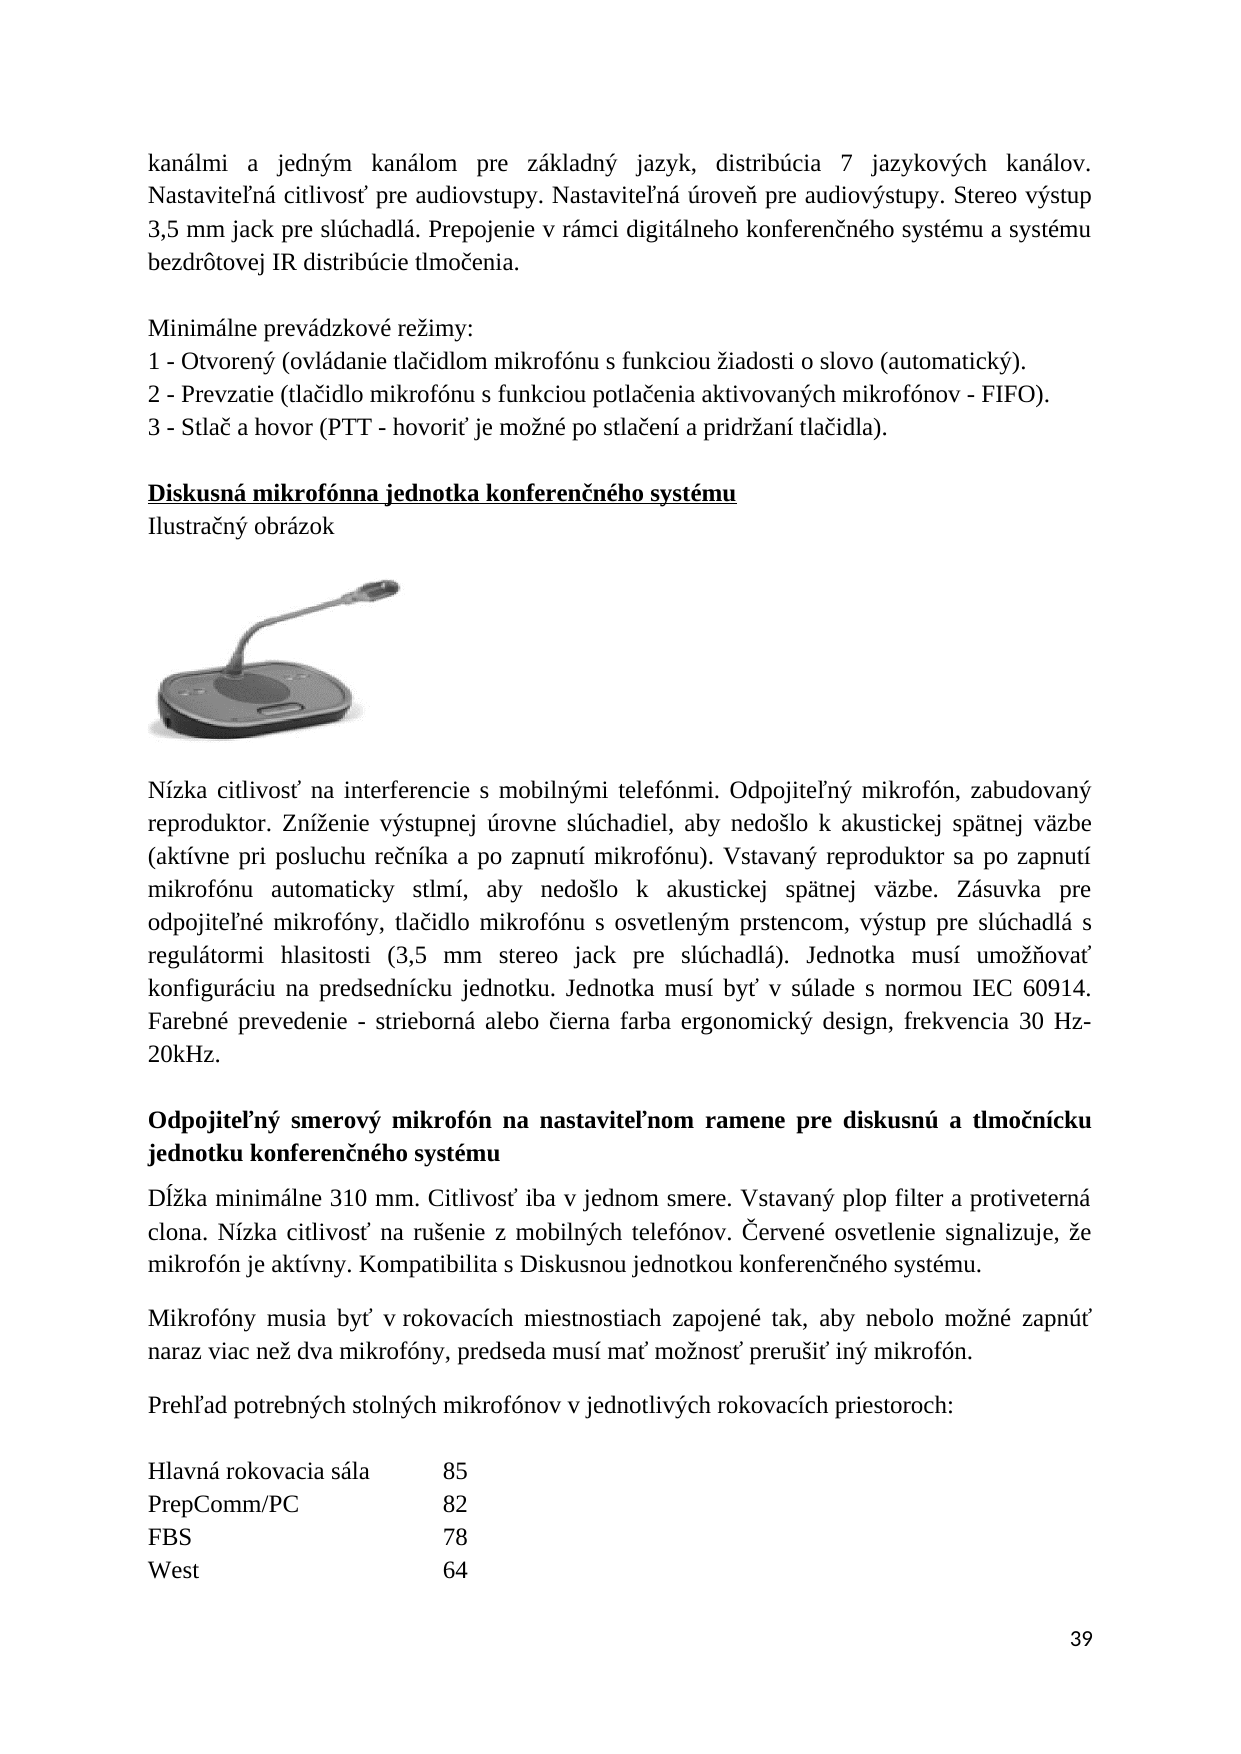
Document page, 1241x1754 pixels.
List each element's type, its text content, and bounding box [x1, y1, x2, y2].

text Diskusná mikrofónna jednotka konferenčného systému [148, 478, 1093, 507]
text Minimálne prevádzkové režimy: [148, 313, 1093, 341]
text 3 - Stlač a hovor (PTT - hovoriť je možné po stlačení a pridržaní tlačidla). [148, 412, 1093, 441]
text Prehľad potrebných stolných mikrofónov v jednotlivých rokovacích priestoroch: [148, 1390, 1093, 1419]
text Nízka citlivosť na interferencie s mobilnými telefónmi. Odpojiteľný mikrofón, zabudovaný reproduktor. Zníženie výstupnej úrovne slúchadiel, aby nedošlo k akustickej spätnej väzbe (aktívne pri posluchu rečníka a po zapnutí mikrofónu). Vstavaný reproduktor sa po zapnutí mikrofónu automaticky stlmí, aby nedošlo k akustickej spätnej väzbe. Zásuvka pre odpojiteľné mikrofóny, tlačidlo mikrofónu s osvetleným prstencom, výstup pre slúchadlá s regulátormi hlasitosti (3,5 mm stereo jack pre slúchadlá). Jednotka musí umožňovať konfiguráciu na predsednícku jednotku. Jednotka musí byť v súlade s normou IEC 60914. Farebné prevedenie - strieborná alebo čierna farba ergonomický design, frekvencia 30 Hz- 20kHz. [148, 775, 1093, 1068]
text PrepComm/PC 82 [148, 1489, 1093, 1518]
text Hlavná rokovacia sála 85 [148, 1456, 1093, 1485]
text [148, 148, 1093, 275]
text West 64 [148, 1555, 1093, 1584]
text FBS 78 [148, 1522, 1093, 1551]
text 1 - Otvorený (ovládanie tlačidlom mikrofónu s funkciou žiadosti o slovo (automatický). [148, 346, 1093, 374]
text 2 - Prevzatie (tlačidlo mikrofónu s funkciou potlačenia aktivovaných mikrofónov - FIFO). [148, 379, 1093, 407]
text Ilustračný obrázok [148, 511, 1093, 539]
text Odpojiteľný smerový mikrofón na nastaviteľnom ramene pre diskusnú a tlmočnícku jednotku konferenčného systému [148, 1105, 1093, 1167]
text Dĺžka minimálne 310 mm. Citlivosť iba v jednom smere. Vstavaný plop filter a protiveterná clona. Nízka citlivosť na rušenie z mobilných telefónov. Červené osvetlenie signalizuje, že mikrofón je aktívny. Kompatibilita s Diskusnou jednotkou konferenčného systému. [148, 1183, 1093, 1278]
text Mikrofóny musia byť v rokovacích miestnostiach zapojené tak, aby nebolo možné zapnúť naraz viac než dva mikrofóny, predseda musí mať možnosť prerušiť iný mikrofón. [148, 1303, 1093, 1365]
picture [147, 576, 491, 771]
